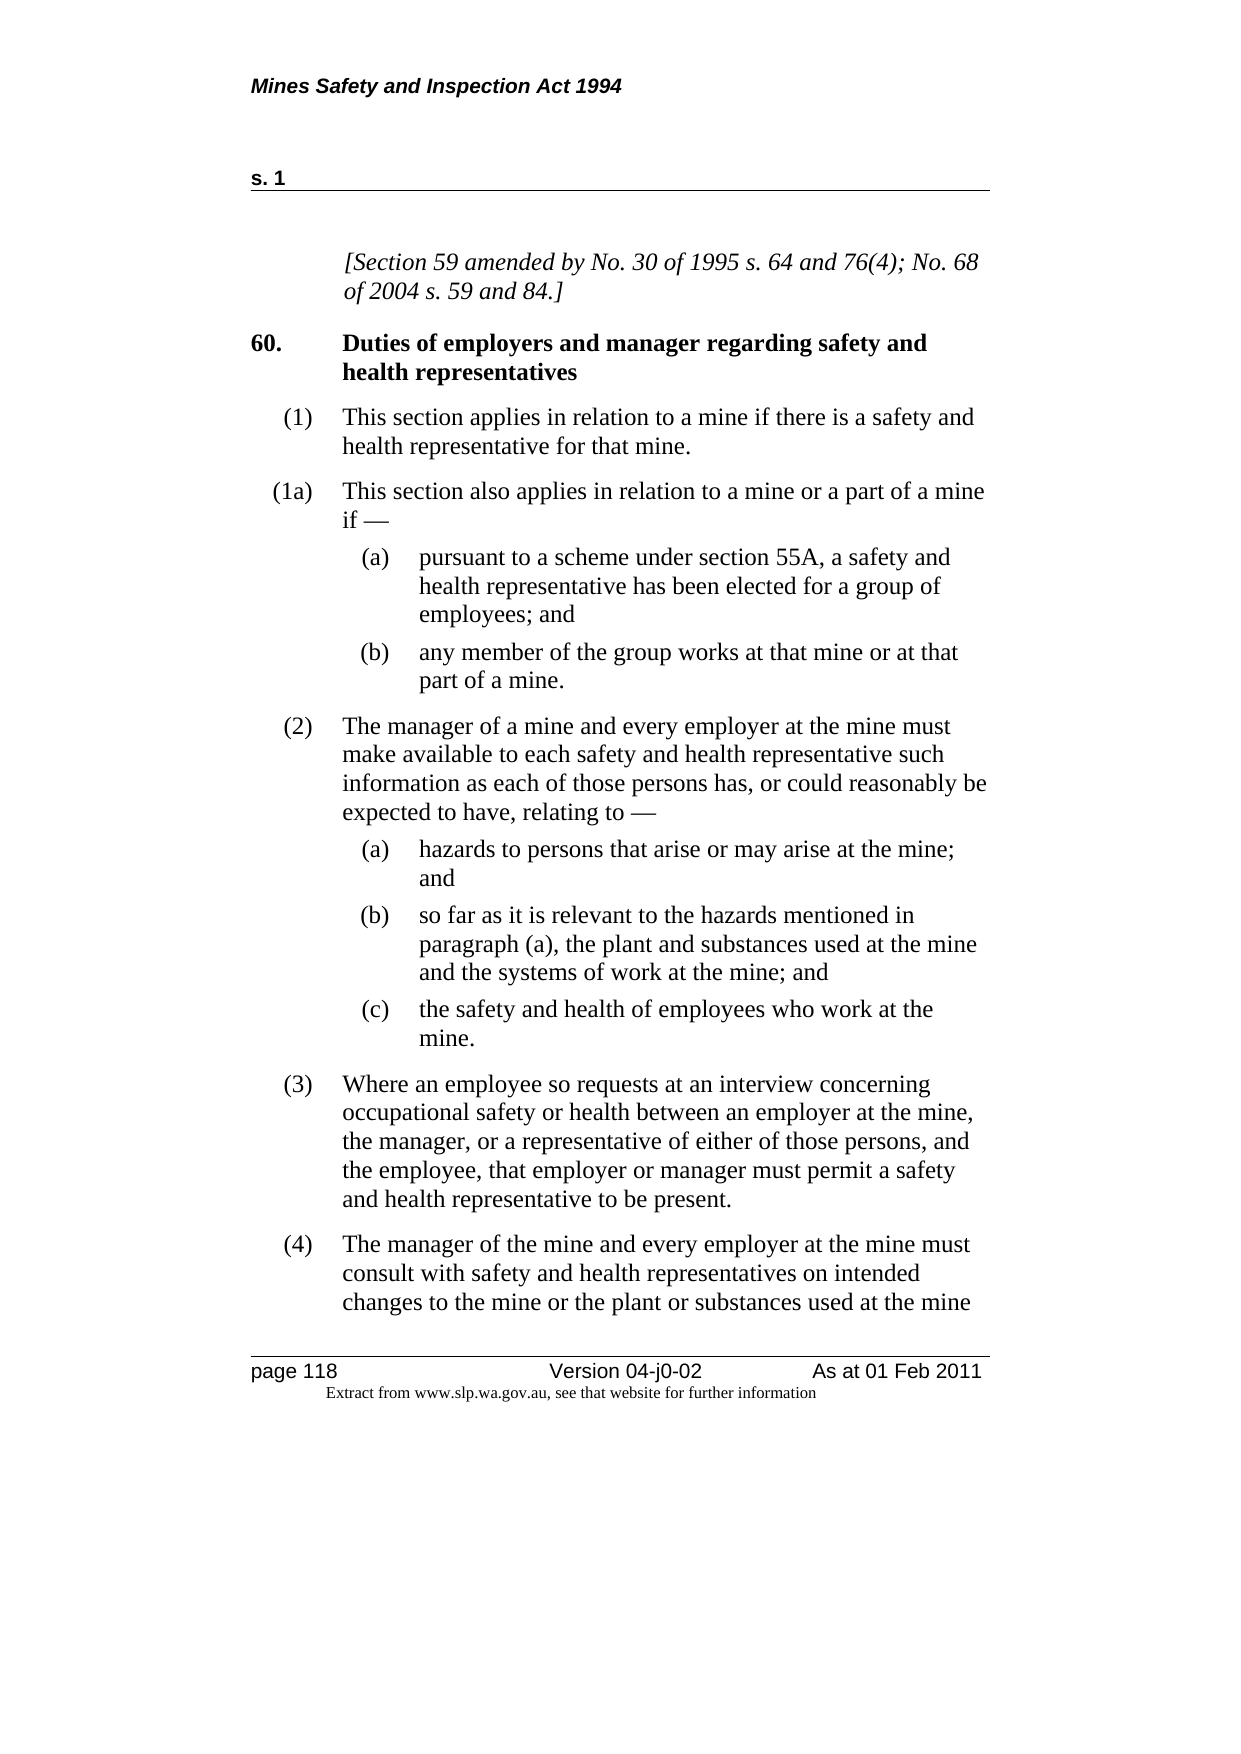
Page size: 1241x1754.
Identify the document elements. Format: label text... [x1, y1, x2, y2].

text (b) so far as it is relevant to the hazards mentioned in paragraph (a), the plant and substances used at the mine and the systems of work at the mine; and [251, 900, 990, 986]
text (c) the safety and health of employees who work at the mine. [251, 994, 990, 1052]
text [251, 1229, 990, 1315]
text (a) pursuant to a scheme under section 55A, a safety and health representative has been elected for a group of employees; and [251, 542, 990, 628]
text (2) The manager of a mine and every employer at the mine must make available to each safety and health representative such information as each of those persons has, or could reasonably be expected to have, relating to — [251, 711, 990, 826]
text [Section 59 amended by No. 30 of 1995 s. 64 and 76(4); No. 68 of 2004 s. 59 and 84.] [251, 247, 990, 305]
text (1) This section applies in relation to a mine if there is a safety and health representative for that mine. [251, 402, 990, 459]
text (1a) This section also applies in relation to a mine or a part of a mine if — [251, 476, 990, 534]
text (b) any member of the group works at that mine or at that part of a mine. [251, 637, 990, 694]
subtitle 60. Duties of employers and manager regarding safety and health representatives [251, 328, 990, 385]
text (3) Where an employee so requests at an interview concerning occupational safety or health between an employer at the mine, the manager, or a representative of either of those persons, and the employee, that employer or manager must permit a safety and health representative to be present. [251, 1069, 990, 1212]
text (a) hazards to persons that arise or may arise at the mine; and [251, 834, 990, 892]
